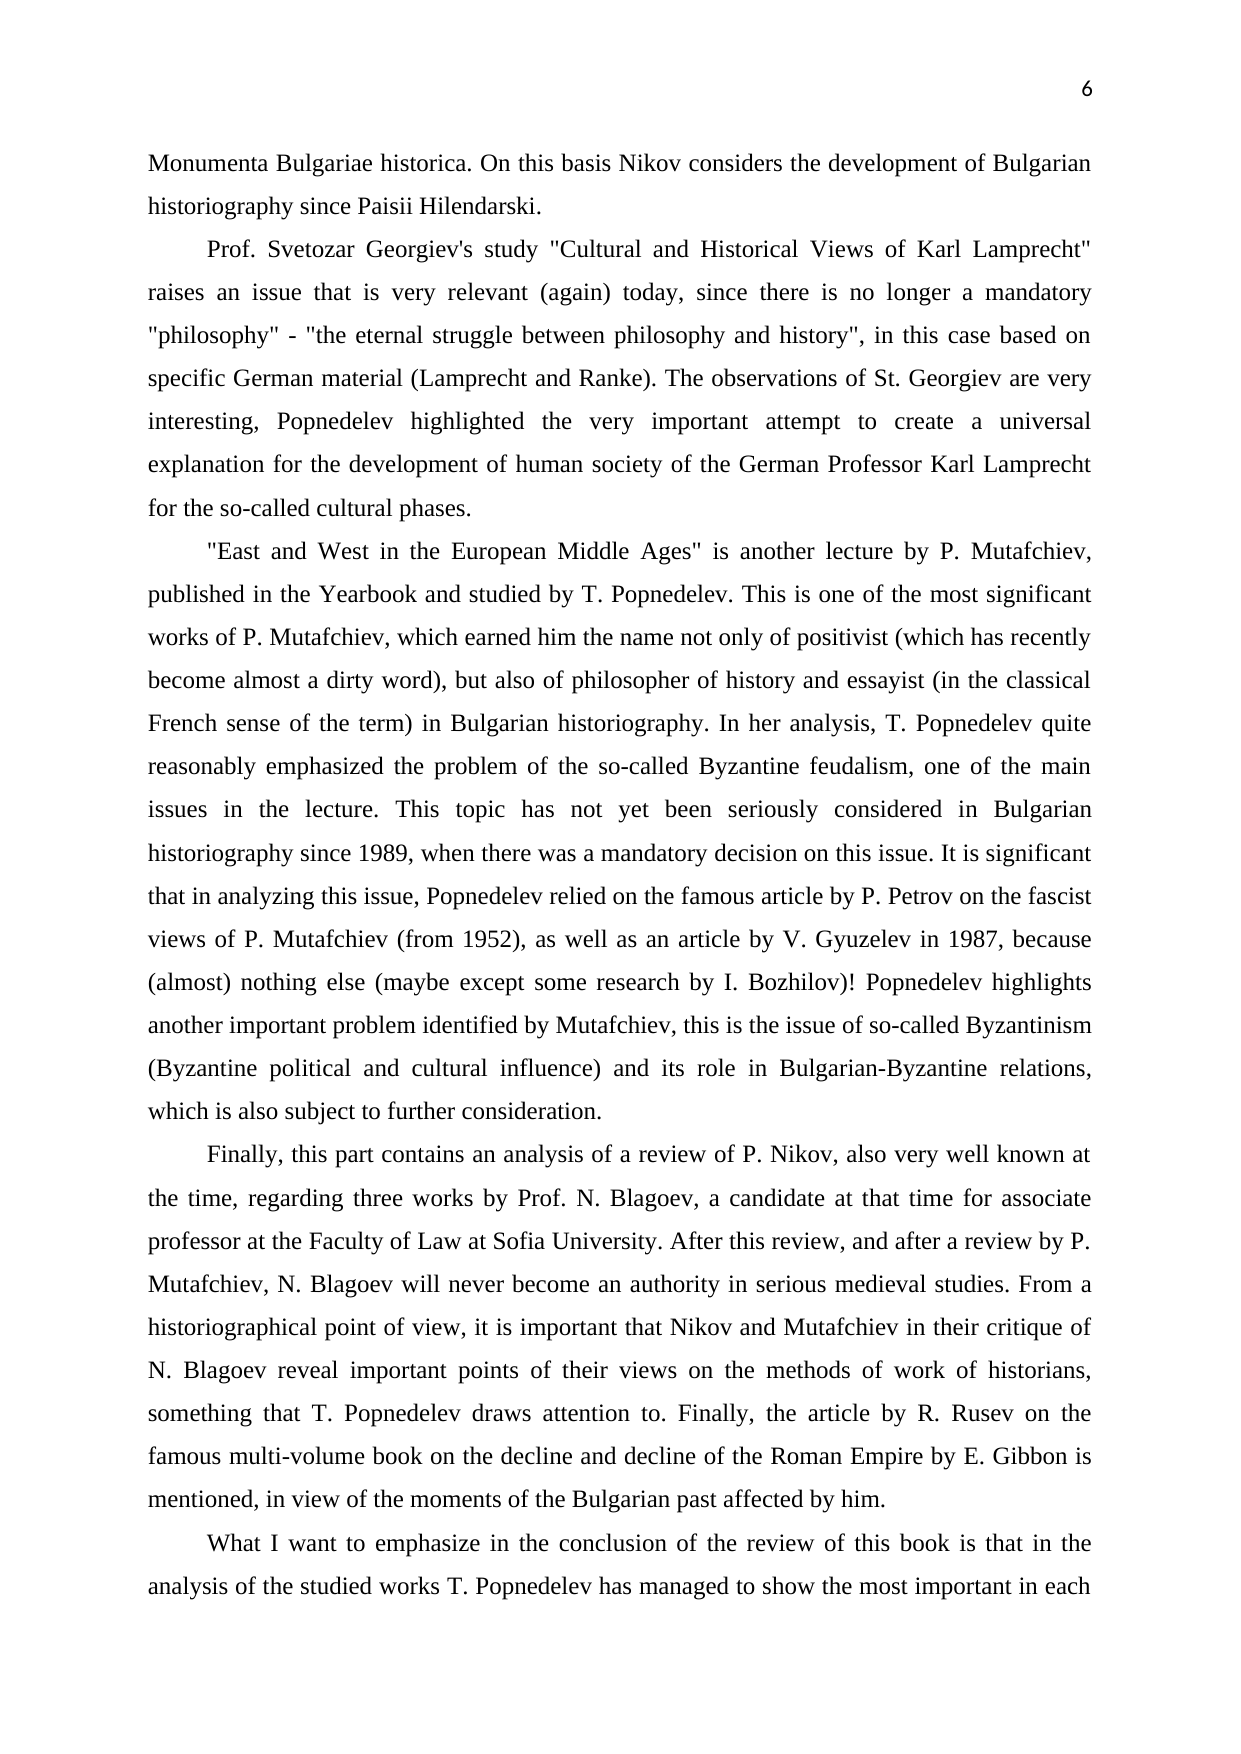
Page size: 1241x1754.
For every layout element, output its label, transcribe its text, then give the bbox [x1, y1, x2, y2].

text "East and West in the European Middle Ages" is another lecture by P. Mutafchiev, published in the Yearbook and studied by T. Popnedelev. This is one of the most significant works of P. Mutafchiev, which earned him the name not only of positivist (which has recently become almost a dirty word), but also of philosopher of history and essayist (in the classical French sense of the term) in Bulgarian historiography. In her analysis, T. Popnedelev quite reasonably emphasized the problem of the so-called Byzantine feudalism, one of the main issues in the lecture. This topic has not yet been seriously considered in Bulgarian historiography since 1989, when there was a mandatory decision on this issue. It is significant that in analyzing this issue, Popnedelev relied on the famous article by P. Petrov on the fascist views of P. Mutafchiev (from 1952), as well as an article by V. Gyuzelev in 1987, because (almost) nothing else (maybe except some research by I. Bozhilov)! Popnedelev highlights another important problem identified by Mutafchiev, this is the issue of so-called Byzantinism (Byzantine political and cultural influence) and its role in Bulgarian-Byzantine relations, which is also subject to further consideration. [148, 536, 1093, 1125]
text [148, 1528, 1093, 1599]
text Prof. Svetozar Georgiev's study "Cultural and Historical Views of Karl Lamprecht" raises an issue that is very relevant (again) today, since there is no longer a mandatory "philosophy" - "the eternal struggle between philosophy and history", in this case based on specific German material (Lamprecht and Ranke). The observations of St. Georgiev are very interesting, Popnedelev highlighted the very important attempt to create a universal explanation for the development of human society of the German Professor Karl Lamprecht for the so-called cultural phases. [148, 234, 1093, 521]
text Finally, this part contains an analysis of a review of P. Nikov, also very well known at the time, regarding three works by Prof. N. Blagoev, a candidate at that time for associate professor at the Faculty of Law at Sofia University. After this review, and after a review by P. Mutafchiev, N. Blagoev will never become an authority in serious medieval studies. From a historiographical point of view, it is important that Nikov and Mutafchiev in their critique of N. Blagoev reveal important points of their views on the methods of work of historians, something that T. Popnedelev draws attention to. Finally, the article by R. Rusev on the famous multi-volume book on the decline and decline of the Roman Empire by E. Gibbon is mentioned, in view of the moments of the Bulgarian past affected by him. [148, 1139, 1093, 1513]
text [148, 148, 1093, 219]
